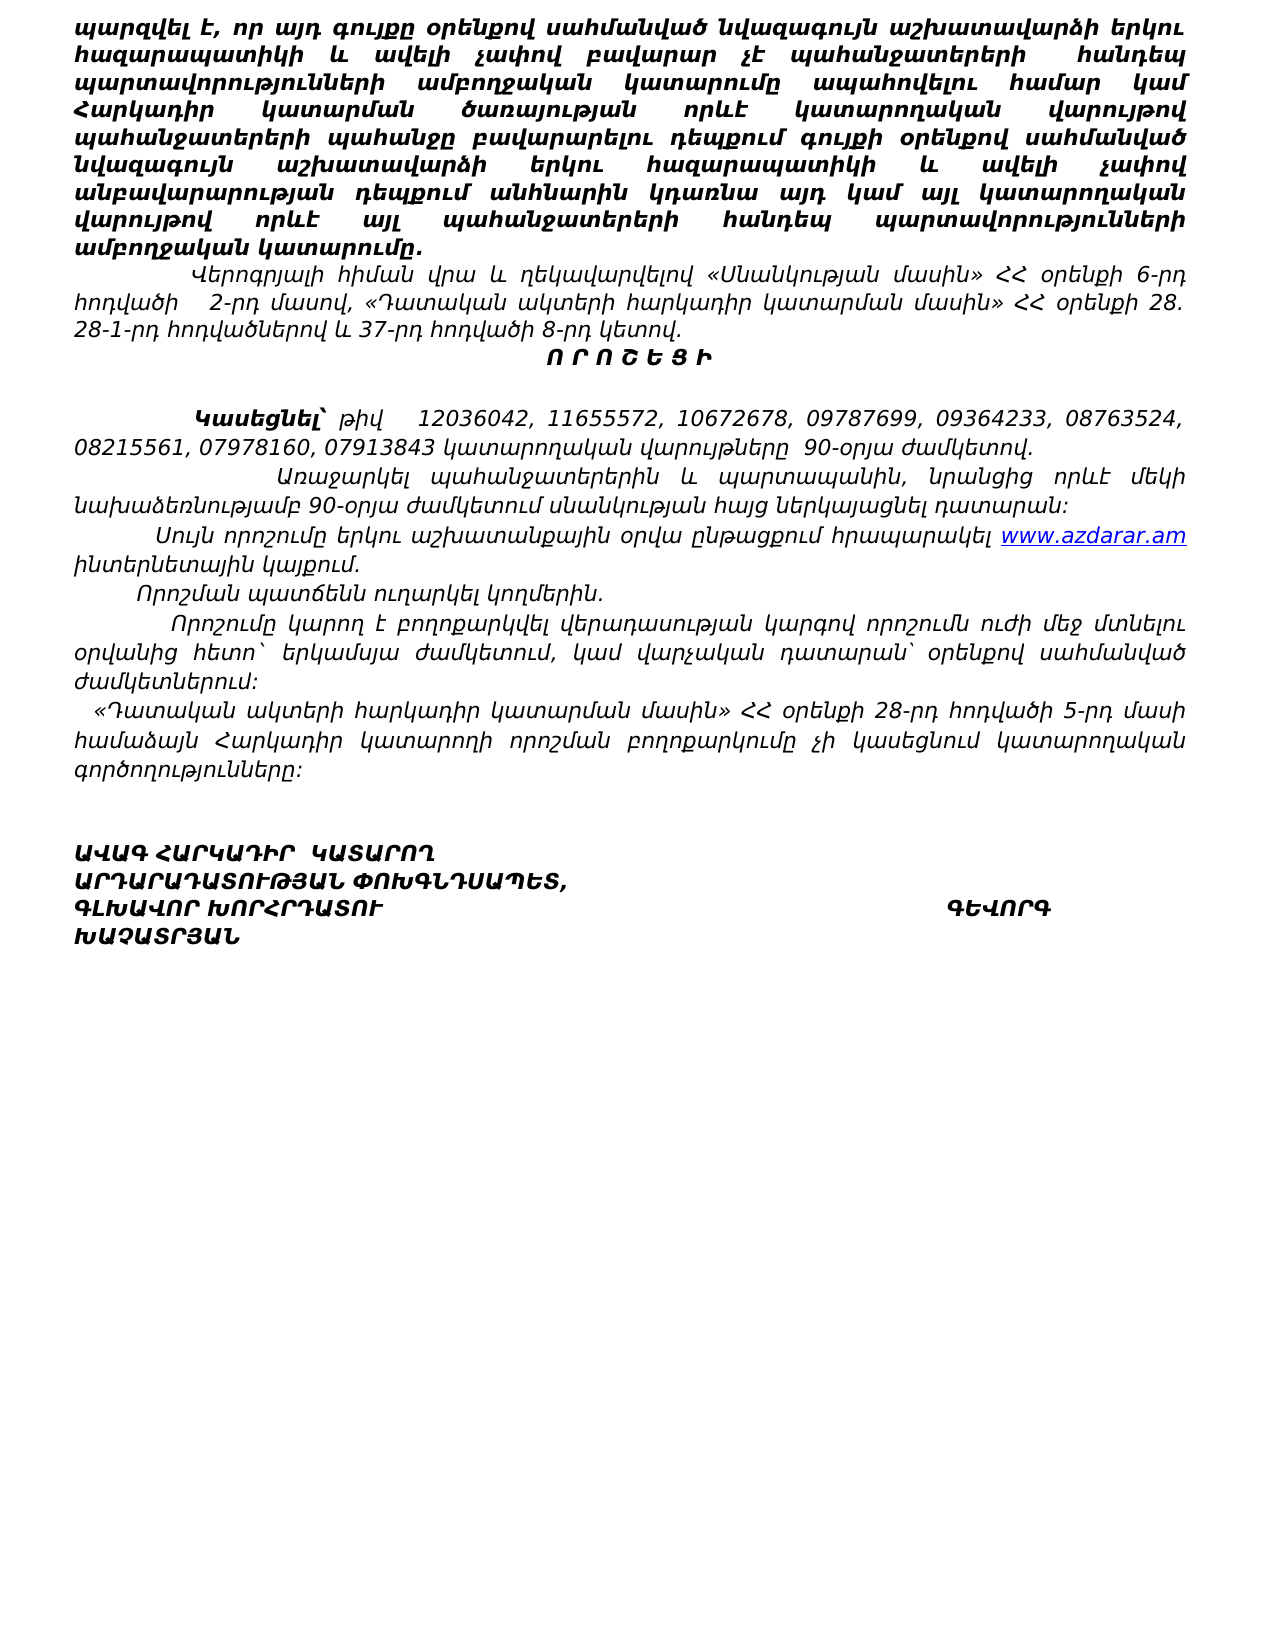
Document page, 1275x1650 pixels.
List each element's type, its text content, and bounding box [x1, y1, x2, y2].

text Ո Ր Ո Շ Ե Ց Ի [74, 345, 1186, 370]
text ԳԼԽԱՎՈՐ ԽՈՐՀՐԴԱՏՈՒ ԳԵՎՈՐԳ ԽԱՉԱՏՐՅԱՆ [74, 896, 1186, 949]
text Որոշումը կարող է բողոքարկվել վերադասության կարգով որոշումն ուժի մեջ մտնելու օրվանից հետո` երկամսյա ժամկետում, կամ վարչական դատարան՝ օրենքով սահմանված ժամկետներում: [74, 611, 1186, 640]
text «Դատական ակտերի հարկադիր կատարման մասին» ՀՀ օրենքի 28-րդ հոդվածի 5-րդ մասի համաձայն Հարկադիր կատարողի որոշման բողոքարկումը չի կասեցնում կատարողական գործողությունները: [74, 698, 1186, 783]
text Սույն որոշումը երկու աշխատանքային օրվա ընթացքում հրապարակել www.azdarar.am ինտերնետային կայքում. [74, 523, 1186, 578]
text Որոշումը կարող է բողոքարկվել վերադասության կարգով որոշումն ուժի մեջ մտնելու օրվանից հետո` երկամսյա ժամկետում, կամ վարչական դատարան՝ օրենքով սահմանված ժամկետներում: [74, 666, 1186, 695]
text Վերոգրյալի հիման վրա և ղեկավարվելով «Սնանկության մասին» ՀՀ օրենքի 6-րդ հոդվածի 2-րդ մասով, «Դատական ակտերի հարկադիր կատարման մասին» ՀՀ օրենքի 28. 28-1-րդ հոդվածներով և 37-րդ հոդվածի 8-րդ կետով. [74, 262, 1186, 343]
text Առաջարկել պահանջատերերին և պարտապանին, նրանցից որևէ մեկի նախաձեռնությամբ 90-օրյա ժամկետում սնանկության հայց ներկայացնել դատարան: [74, 464, 1186, 519]
text Կասեցնել՝ թիվ 12036042, 11655572, 10672678, 09787699, 09364233, 08763524, 08215561, 07978160, 07913843 կատարողական վարույթները 90-օրյա ժամկետով. [74, 406, 1186, 461]
text Որոշման պատճենն ուղարկել կողմերին. [74, 581, 1186, 607]
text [74, 15, 1186, 260]
text ԱՐԴԱՐԱԴԱՏՈՒԹՅԱՆ ՓՈԽԳՆԴՍԱՊԵՏ, [74, 869, 1186, 894]
text ԱՎԱԳ ՀԱՐԿԱԴԻՐ ԿԱՏԱՐՈՂ [74, 841, 1186, 867]
